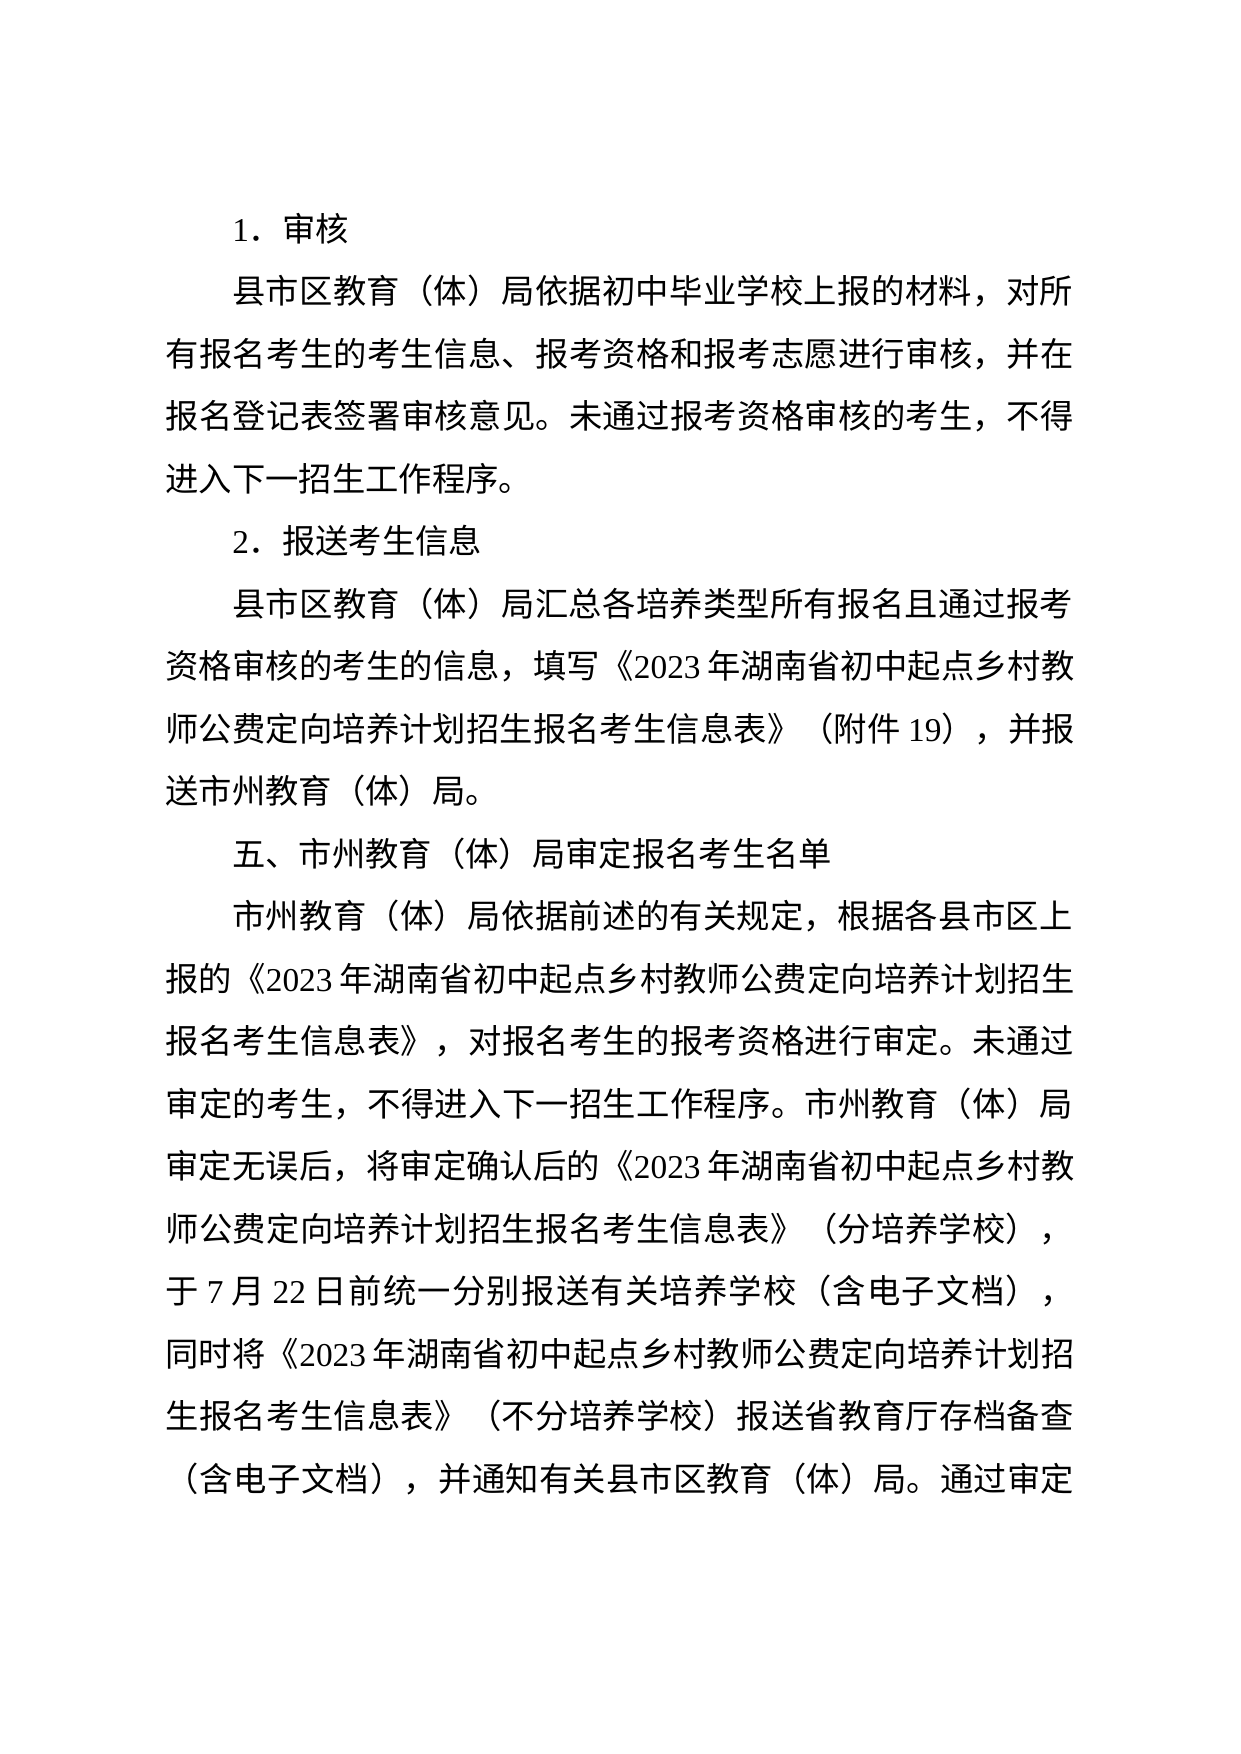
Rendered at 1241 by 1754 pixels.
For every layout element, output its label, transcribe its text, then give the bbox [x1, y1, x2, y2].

text 2．报送考生信息 [165, 504, 1075, 566]
text 五、市州教育（体）局审定报名考生名单 [165, 816, 1075, 879]
text 县市区教育（体）局依据初中毕业学校上报的材料，对所有报名考生的考生信息、报考资格和报考志愿进行审核，并在报名登记表签署审核意见。未通过报考资格审核的考生，不得进入下一招生工作程序。 [165, 254, 1075, 504]
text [165, 879, 1075, 1504]
text 县市区教育（体）局汇总各培养类型所有报名且通过报考资格审核的考生的信息，填写《2023年湖南省初中起点乡村教师公费定向培养计划招生报名考生信息表》（附件19），并报送市州教育（体）局。 [165, 566, 1075, 816]
text 1．审核 [165, 191, 1075, 254]
